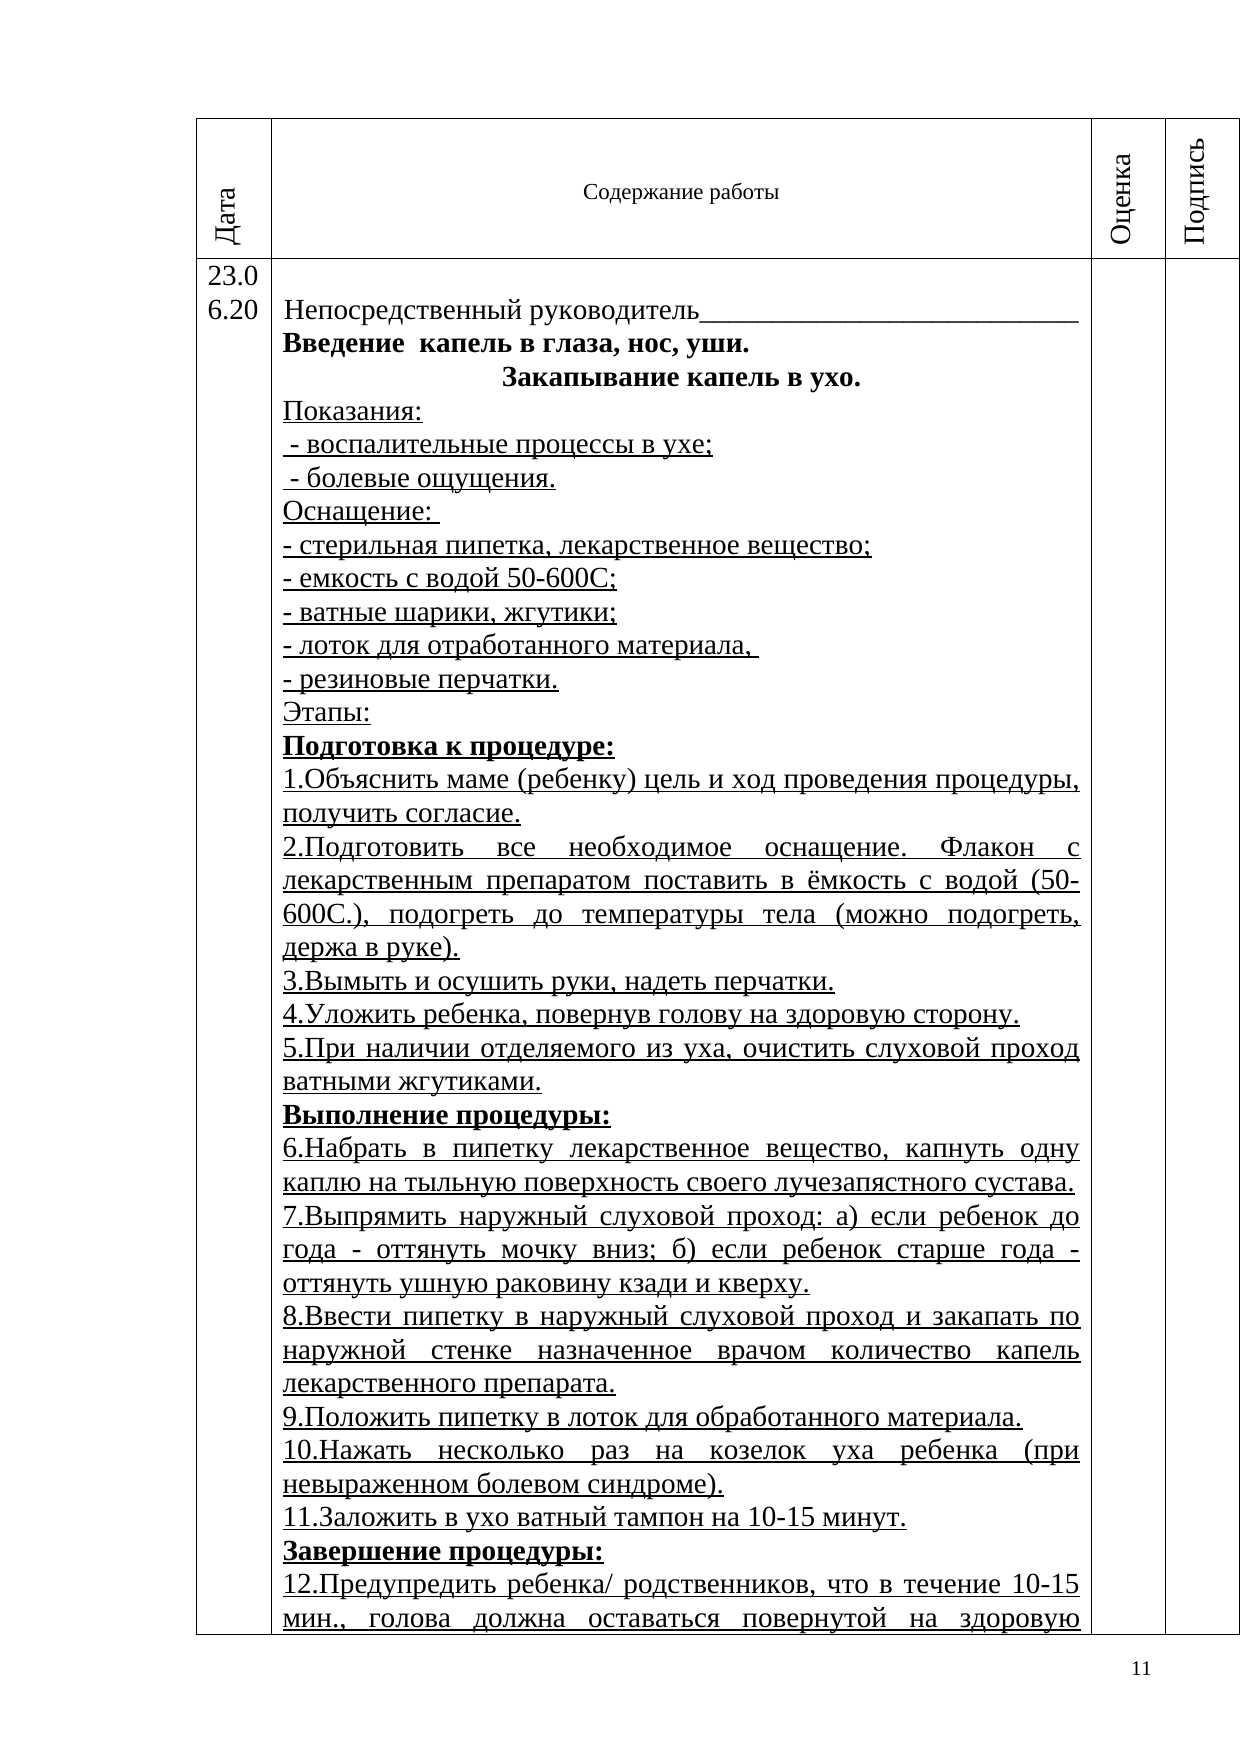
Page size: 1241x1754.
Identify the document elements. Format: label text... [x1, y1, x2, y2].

table_header Дата [197, 119, 271, 257]
table_cell 23.06.20 [197, 259, 271, 1634]
table_header Оценка [1092, 119, 1165, 257]
table_header Содержание работы [272, 119, 1091, 257]
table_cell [272, 259, 1091, 1634]
table_cell [1092, 259, 1165, 1634]
table_header Подпись [1166, 119, 1239, 257]
table_cell [1166, 259, 1239, 1634]
